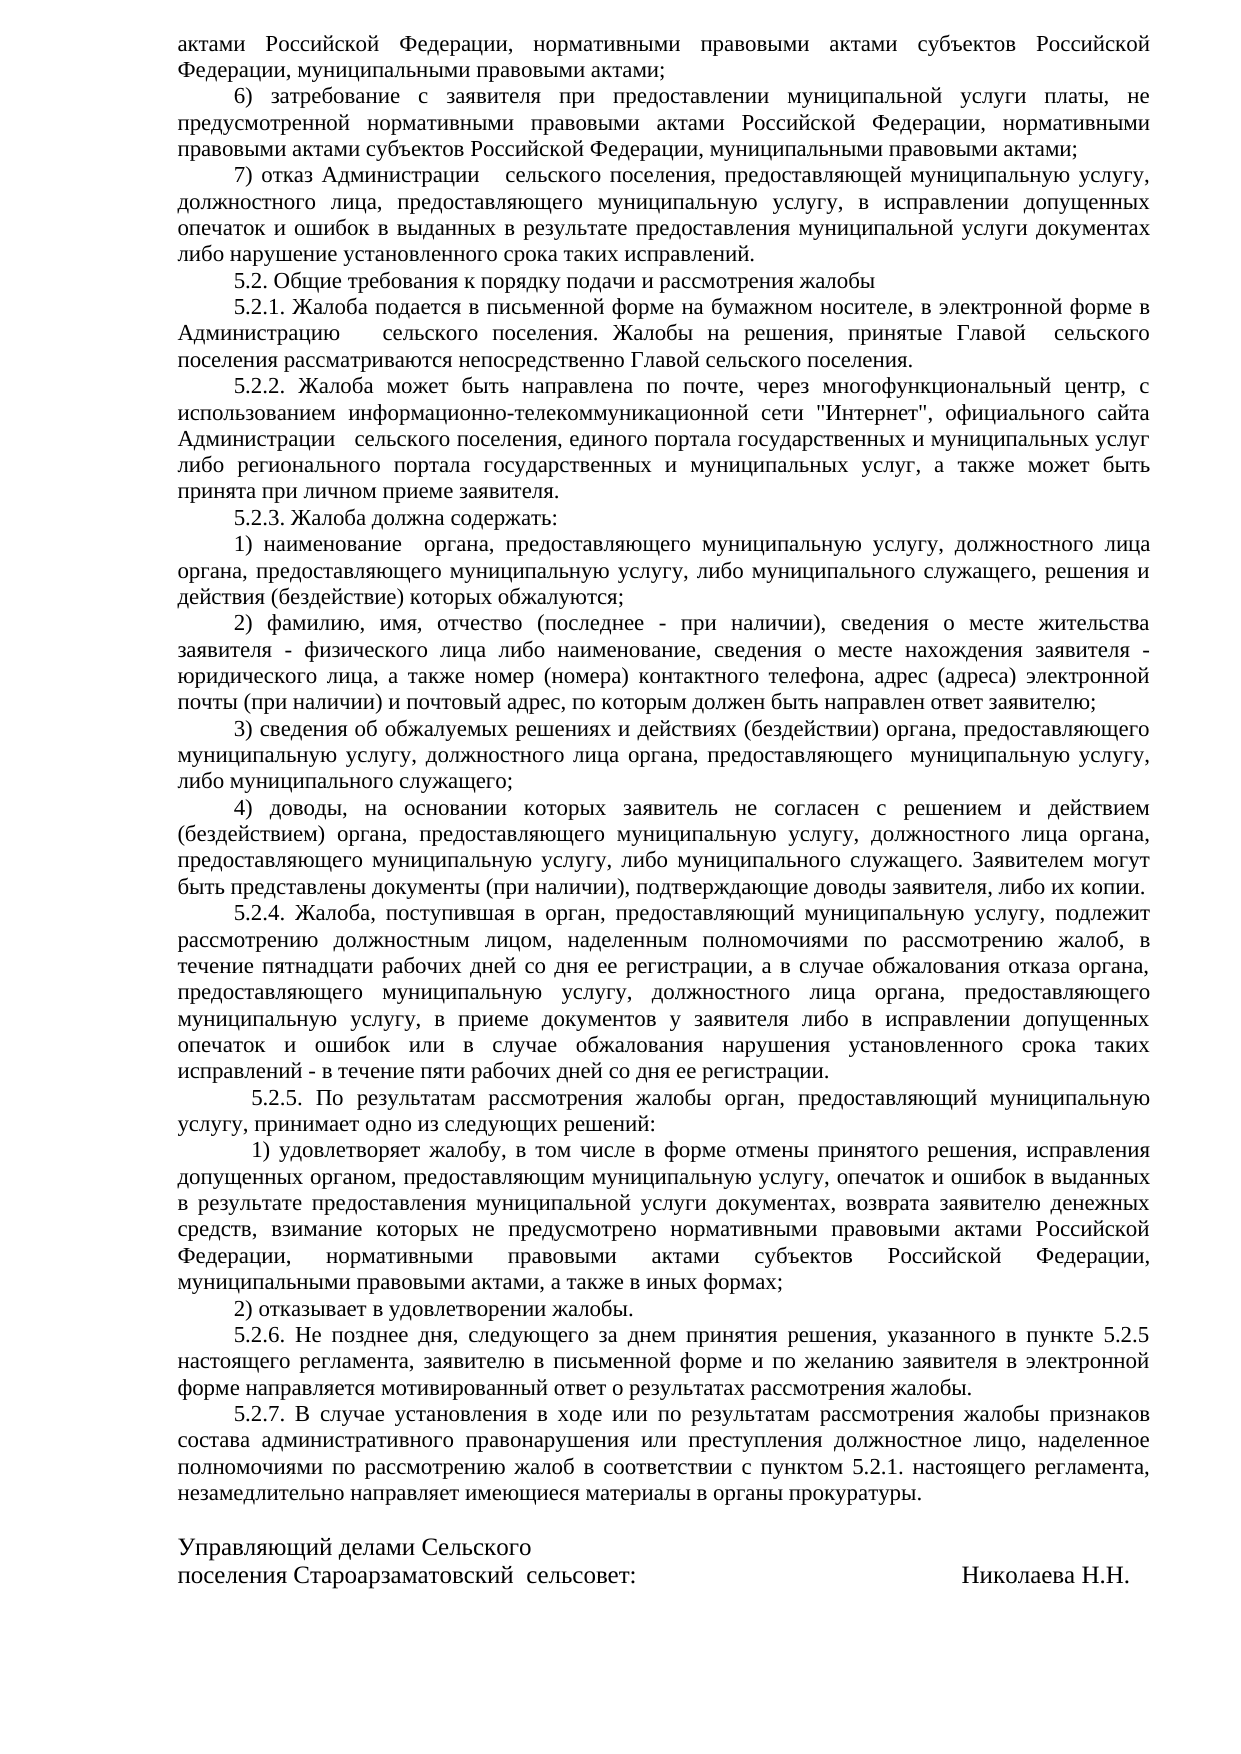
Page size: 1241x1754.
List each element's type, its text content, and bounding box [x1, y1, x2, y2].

text 1) наименование органа, предоставляющего муниципальную услугу, должностного лица органа, предоставляющего муниципальную услугу, либо муниципального служащего, решения и действия (бездействие) которых обжалуются; [177, 530, 1152, 609]
text Управляющий делами Сельского [177, 1532, 1152, 1561]
text 3) сведения об обжалуемых решениях и действиях (бездействии) органа, предоставляющего муниципальную услугу, должностного лица органа, предоставляющего муниципальную услугу, либо муниципального служащего; [177, 715, 1152, 794]
text 2) фамилию, имя, отчество (последнее - при наличии), сведения о месте жительства заявителя - физического лица либо наименование, сведения о месте нахождения заявителя - юридического лица, а также номер (номера) контактного телефона, адрес (адреса) электронной почты (при наличии) и почтовый адрес, по которым должен быть направлен ответ заявителю; [177, 609, 1152, 715]
text 5.2.1. Жалоба подается в письменной форме на бумажном носителе, в электронной форме в Администрацию сельского поселения. Жалобы на решения, принятые Главой сельского поселения рассматриваются непосредственно Главой сельского поселения. [177, 293, 1152, 372]
text 4) доводы, на основании которых заявитель не согласен с решением и действием (бездействием) органа, предоставляющего муниципальную услугу, должностного лица органа, предоставляющего муниципальную услугу, либо муниципального служащего. Заявителем могут быть представлены документы (при наличии), подтверждающие доводы заявителя, либо их копии. [177, 794, 1152, 899]
text поселения Староарзаматовский сельсовет: Николаева Н.Н. [177, 1561, 1152, 1589]
text 5.2.5. По результатам рассмотрения жалобы орган, предоставляющий муниципальную услугу, принимает одно из следующих решений: [177, 1084, 1152, 1136]
text 1) удовлетворяет жалобу, в том числе в форме отмены принятого решения, исправления допущенных органом, предоставляющим муниципальную услугу, опечаток и ошибок в выданных в результате предоставления муниципальной услуги документах, возврата заявителю денежных средств, взимание которых не предусмотрено нормативными правовыми актами Российской Федерации, нормативными правовыми актами субъектов Российской Федерации, муниципальными правовыми актами, а также в иных формах; [177, 1136, 1152, 1294]
text 7) отказ Администрации сельского поселения, предоставляющей муниципальную услугу, должностного лица, предоставляющего муниципальную услугу, в исправлении допущенных опечаток и ошибок в выданных в результате предоставления муниципальной услуги документах либо нарушение установленного срока таких исправлений. [177, 161, 1152, 267]
text 6) затребование с заявителя при предоставлении муниципальной услуги платы, не предусмотренной нормативными правовыми актами Российской Федерации, нормативными правовыми актами субъектов Российской Федерации, муниципальными правовыми актами; [177, 82, 1152, 161]
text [177, 29, 1152, 82]
text 5.2.3. Жалоба должна содержать: [177, 504, 1152, 530]
text 5.2.4. Жалоба, поступившая в орган, предоставляющий муниципальную услугу, подлежит рассмотрению должностным лицом, наделенным полномочиями по рассмотрению жалоб, в течение пятнадцати рабочих дней со дня ее регистрации, а в случае обжалования отказа органа, предоставляющего муниципальную услугу, должностного лица органа, предоставляющего муниципальную услугу, в приеме документов у заявителя либо в исправлении допущенных опечаток и ошибок или в случае обжалования нарушения установленного срока таких исправлений - в течение пяти рабочих дней со дня ее регистрации. [177, 899, 1152, 1084]
text 5.2.7. В случае установления в ходе или по результатам рассмотрения жалобы признаков состава административного правонарушения или преступления должностное лицо, наделенное полномочиями по рассмотрению жалоб в соответствии с пунктом 5.2.1. настоящего регламента, незамедлительно направляет имеющиеся материалы в органы прокуратуры. [177, 1400, 1152, 1505]
text 5.2. Общие требования к порядку подачи и рассмотрения жалобы [177, 267, 1152, 293]
text 5.2.6. Не позднее дня, следующего за днем принятия решения, указанного в пункте 5.2.5 настоящего регламента, заявителю в письменной форме и по желанию заявителя в электронной форме направляется мотивированный ответ о результатах рассмотрения жалобы. [177, 1321, 1152, 1400]
text 5.2.2. Жалоба может быть направлена по почте, через многофункциональный центр, с использованием информационно-телекоммуникационной сети "Интернет", официального сайта Администрации сельского поселения, единого портала государственных и муниципальных услуг либо регионального портала государственных и муниципальных услуг, а также может быть принята при личном приеме заявителя. [177, 372, 1152, 504]
text 2) отказывает в удовлетворении жалобы. [177, 1294, 1152, 1321]
